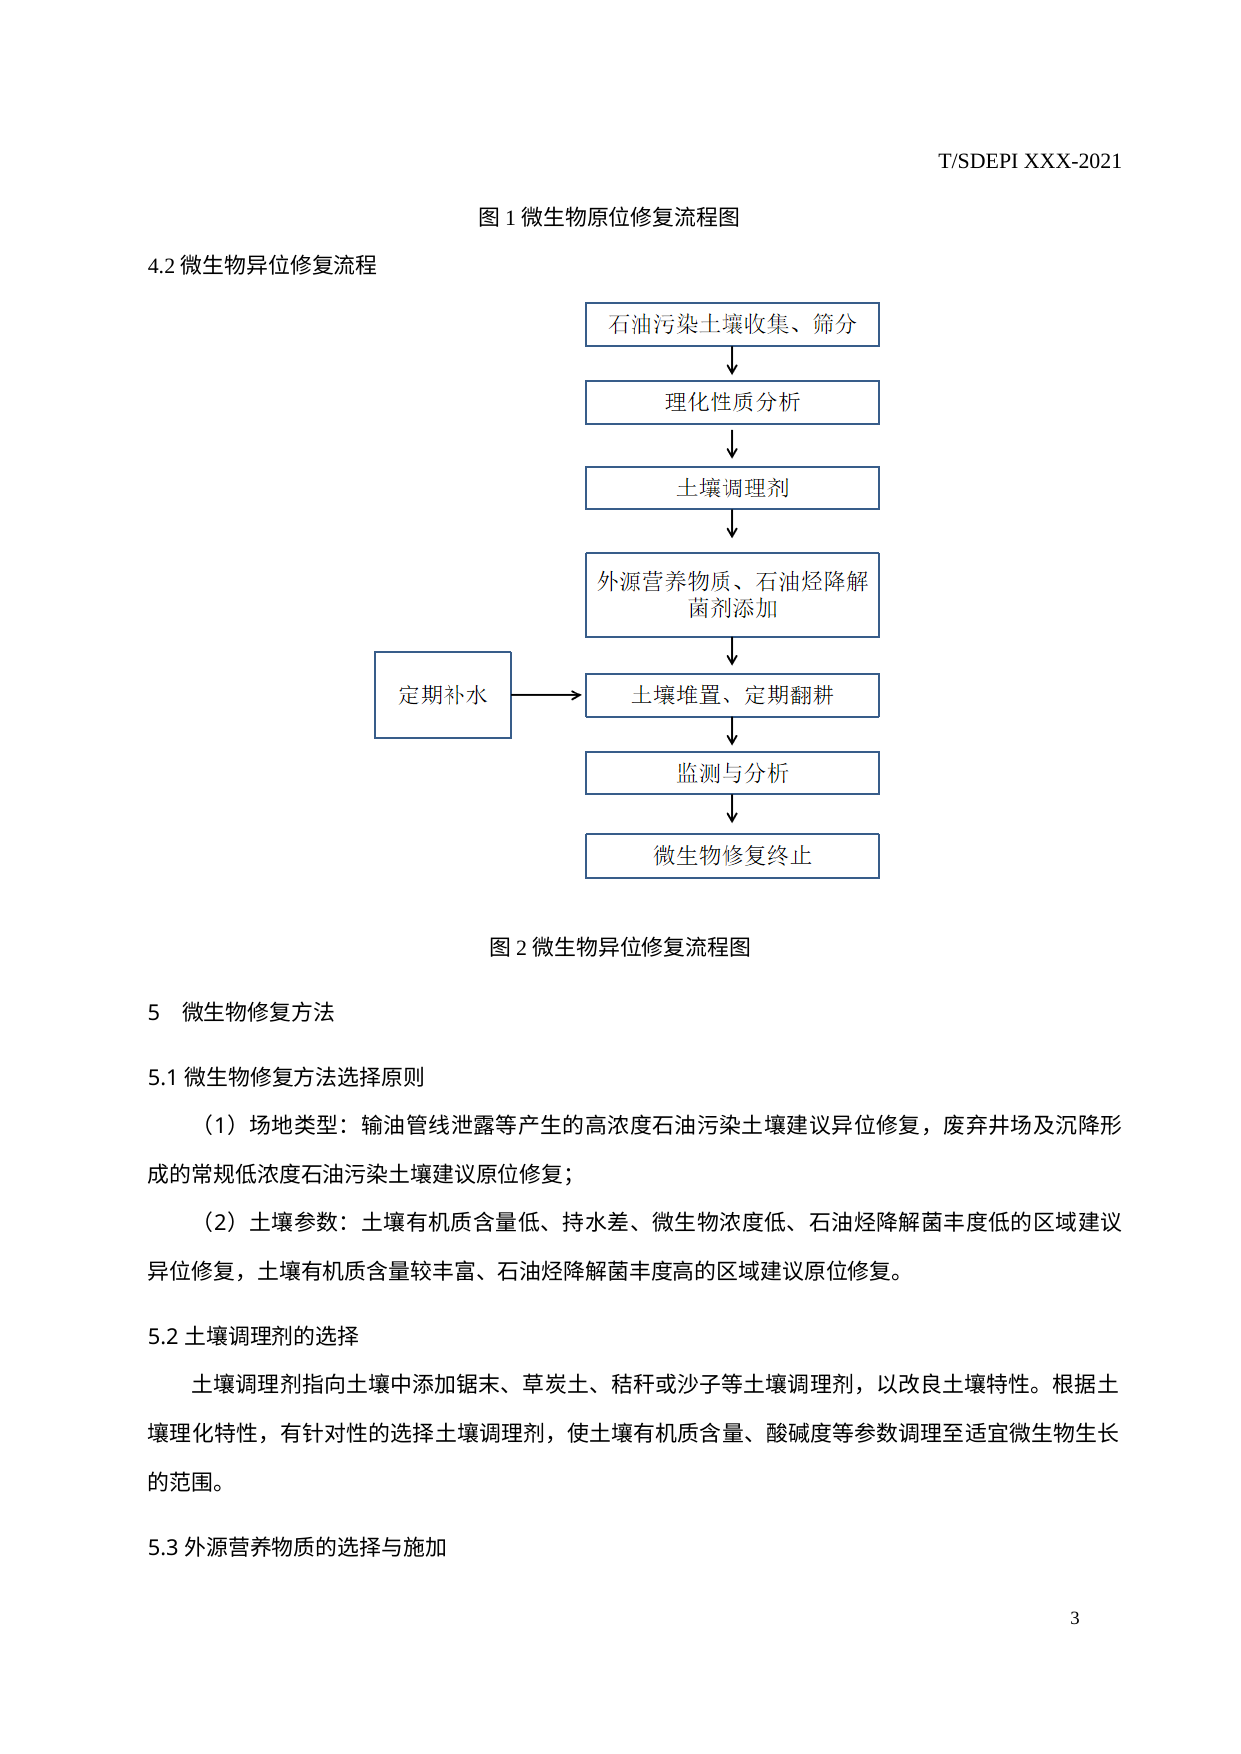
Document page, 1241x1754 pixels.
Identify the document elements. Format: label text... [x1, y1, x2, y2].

picture [357, 296, 912, 892]
list 5.3 外源营养物质的选择与施加 [148, 1529, 1122, 1562]
text 土壤调理剂指向土壤中添加锯末、草炭土、秸秆或沙子等土壤调理剂，以改良土壤特性。根据土壤理化特性，有针对性的选择土壤调理剂，使土壤有机质含量、酸碱度等参数调理至适宜微生物生长的范围。 [148, 1367, 1122, 1497]
list 5.1 微生物修复方法选择原则 [148, 1059, 1122, 1092]
text 图1 微生物原位修复流程图 [148, 199, 1071, 232]
list 5.2 土壤调理剂的选择 [148, 1318, 1122, 1351]
text （2）土壤参数：土壤有机质含量低、持水差、微生物浓度低、石油烃降解菌丰度低的区域建议异位修复，土壤有机质含量较丰富、石油烃降解菌丰度高的区域建议原位修复。 [148, 1205, 1122, 1286]
list 4.2 微生物异位修复流程 [148, 248, 1122, 280]
text 图2 微生物异位修复流程图 [148, 929, 1071, 962]
text （1）场地类型：输油管线泄露等产生的高浓度石油污染土壤建议异位修复，废弃井场及沉降形成的常规低浓度石油污染土壤建议原位修复； [148, 1108, 1122, 1189]
text 微生物修复方法 [147, 994, 1122, 1027]
